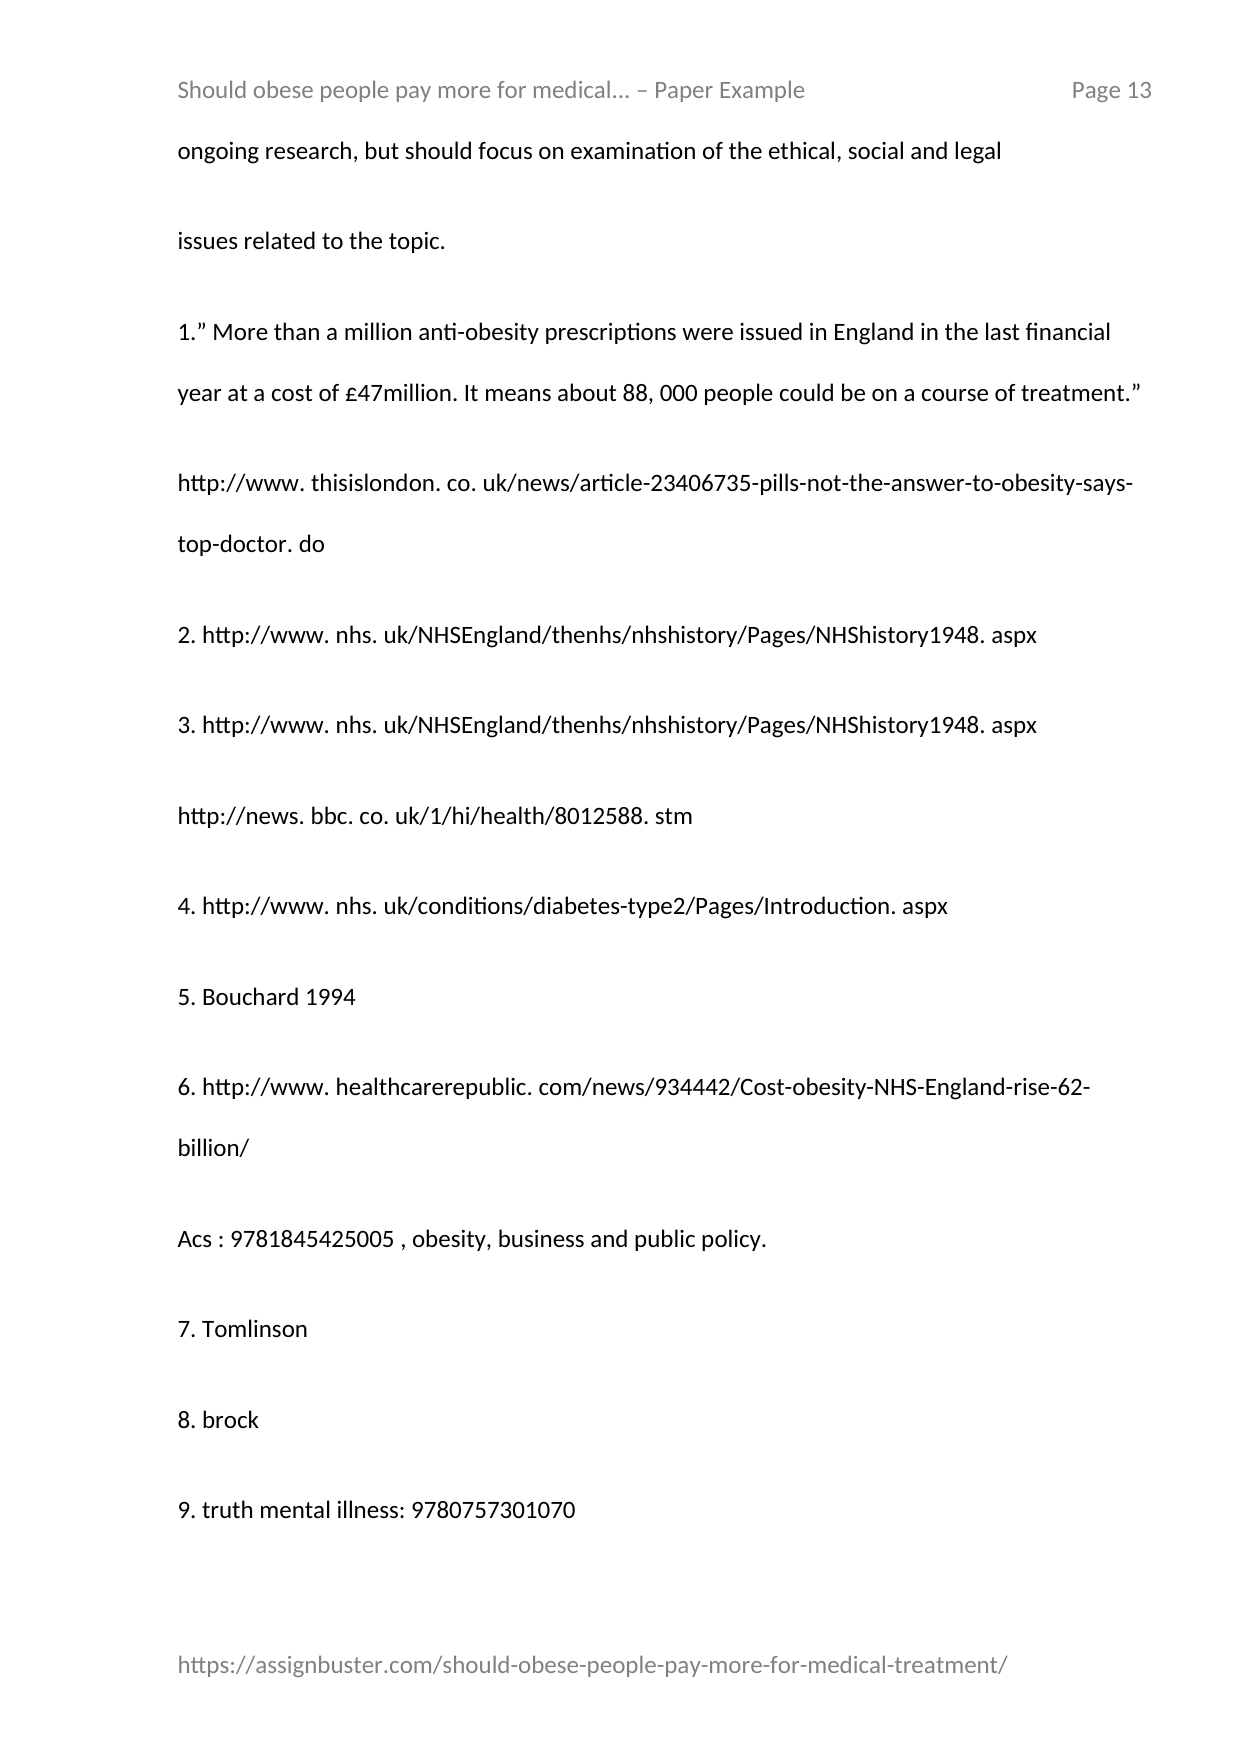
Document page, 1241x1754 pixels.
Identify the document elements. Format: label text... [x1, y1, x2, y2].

text 5. Bouchard 1994 [177, 981, 1152, 1012]
text issues related to the topic. [177, 225, 1152, 256]
text 6. http://www. healthcarerepublic. com/news/934442/Cost-obesity-NHS-England-rise-62-billion/ [177, 1072, 1152, 1163]
text http://www. thisislondon. co. uk/news/article-23406735-pills-not-the-answer-to-obesity-says-top-doctor. do [177, 467, 1152, 559]
text 8. brock [177, 1404, 1152, 1435]
text Acs : 9781845425005 , obesity, business and public policy. [177, 1223, 1152, 1254]
text 9. truth mental illness: 9780757301070 [177, 1495, 1152, 1525]
text 2. http://www. nhs. uk/NHSEngland/thenhs/nhshistory/Pages/NHShistory1948. aspx [177, 619, 1152, 649]
text 4. http://www. nhs. uk/conditions/diabetes-type2/Pages/Introduction. aspx [177, 891, 1152, 921]
text 3. http://www. nhs. uk/NHSEngland/thenhs/nhshistory/Pages/NHShistory1948. aspx [177, 709, 1152, 740]
text http://news. bbc. co. uk/1/hi/health/8012588. stm [177, 800, 1152, 831]
text 1.” More than a million anti-obesity prescriptions were issued in England in the last financial year at a cost of £47million. It means about 88, 000 people could be on a course of treatment.” [177, 316, 1152, 407]
text ongoing research, but should focus on examination of the ethical, social and legal [177, 135, 1152, 165]
text 7. Tomlinson [177, 1314, 1152, 1344]
